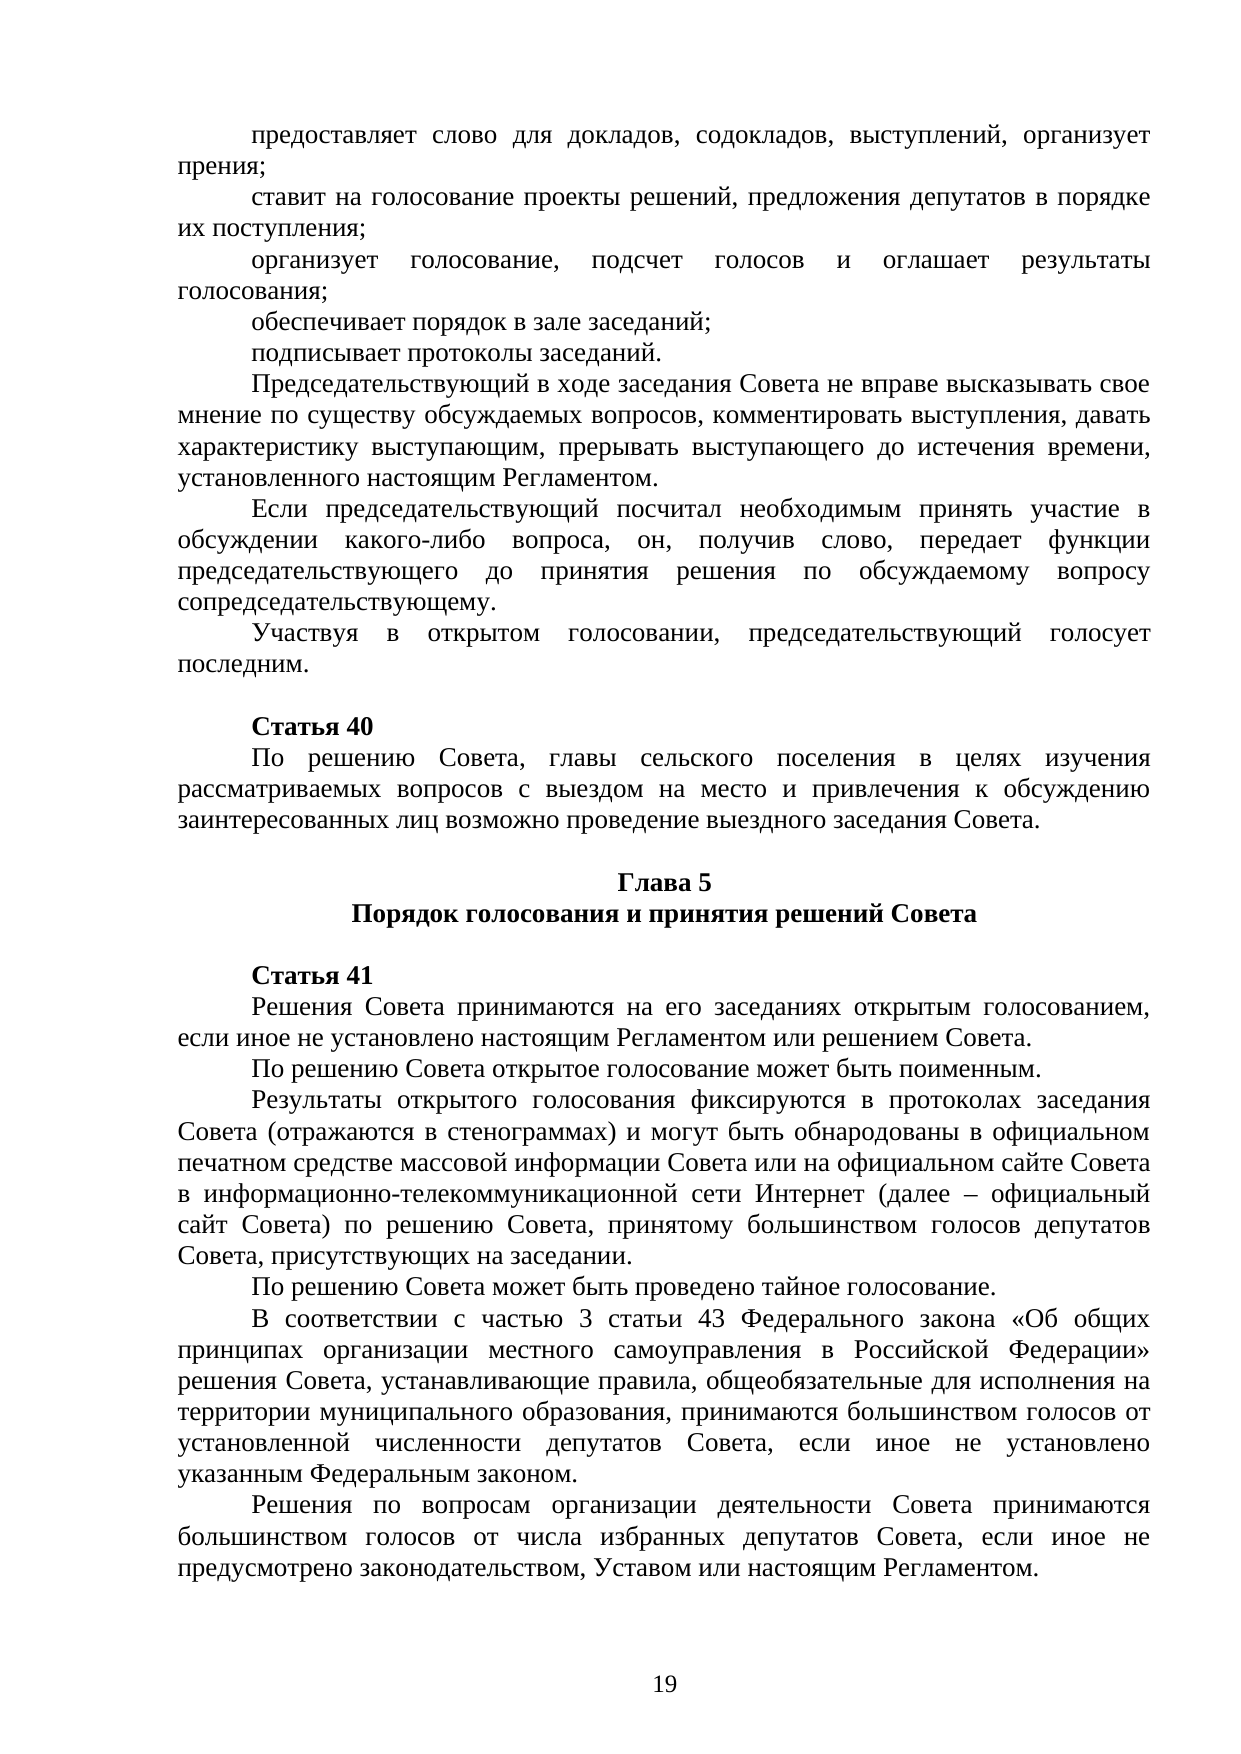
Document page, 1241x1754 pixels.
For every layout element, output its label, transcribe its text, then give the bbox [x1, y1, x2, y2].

text Если председательствующий посчитал необходимым принять участие в обсуждении какого-либо вопроса, он, получив слово, передает функции председательствующего до принятия решения по обсуждаемому вопросу сопредседательствующему. [177, 492, 1152, 616]
text ставит на голосование проекты решений, предложения депутатов в порядке их поступления; [177, 180, 1152, 243]
text Решения по вопросам организации деятельности Совета принимаются большинством голосов от числа избранных депутатов Совета, если иное не предусмотрено законодательством, Уставом или настоящим Регламентом. [177, 1488, 1152, 1582]
text подписывает протоколы заседаний. [177, 336, 1152, 367]
subtitle Порядок голосования и принятия решений Совета [177, 897, 1152, 928]
text Решения Совета принимаются на его заседаниях открытым голосованием, если иное не установлено настоящим Регламентом или решением Совета. [177, 990, 1152, 1052]
text Участвуя в открытом голосовании, председательствующий голосует последним. [177, 616, 1152, 679]
text Статья 40 [177, 710, 1152, 741]
text предоставляет слово для докладов, содокладов, выступлений, организует прения; [177, 118, 1152, 180]
text Председательствующий в ходе заседания Совета не вправе высказывать свое мнение по существу обсуждаемых вопросов, комментировать выступления, давать характеристику выступающим, прерывать выступающего до истечения времени, установленного настоящим Регламентом. [177, 367, 1152, 492]
text Статья 41 [177, 959, 1152, 990]
text организует голосование, подсчет голосов и оглашает результаты голосования; [177, 243, 1152, 305]
text По решению Совета может быть проведено тайное голосование. [177, 1271, 1152, 1302]
text Результаты открытого голосования фиксируются в протоколах заседания Совета (отражаются в стенограммах) и могут быть обнародованы в официальном печатном средстве массовой информации Совета или на официальном сайте Совета в информационно-телекоммуникационной сети Интернет (далее – официальный сайт Совета) по решению Совета, принятому большинством голосов депутатов Совета, присутствующих на заседании. [177, 1084, 1152, 1271]
subtitle Глава 5 [177, 866, 1152, 897]
text По решению Совета открытое голосование может быть поименным. [177, 1052, 1152, 1084]
text В соответствии с частью 3 статьи 43 Федерального закона «Об общих принципах организации местного самоуправления в Российской Федерации» решения Совета, устанавливающие правила, общеобязательные для исполнения на территории муниципального образования, принимаются большинством голосов от установленной численности депутатов Совета, если иное не установлено указанным Федеральным законом. [177, 1302, 1152, 1488]
text обеспечивает порядок в зале заседаний; [177, 305, 1152, 336]
text По решению Совета, главы сельского поселения в целях изучения рассматриваемых вопросов с выездом на место и привлечения к обсуждению заинтересованных лиц возможно проведение выездного заседания Совета. [177, 741, 1152, 834]
